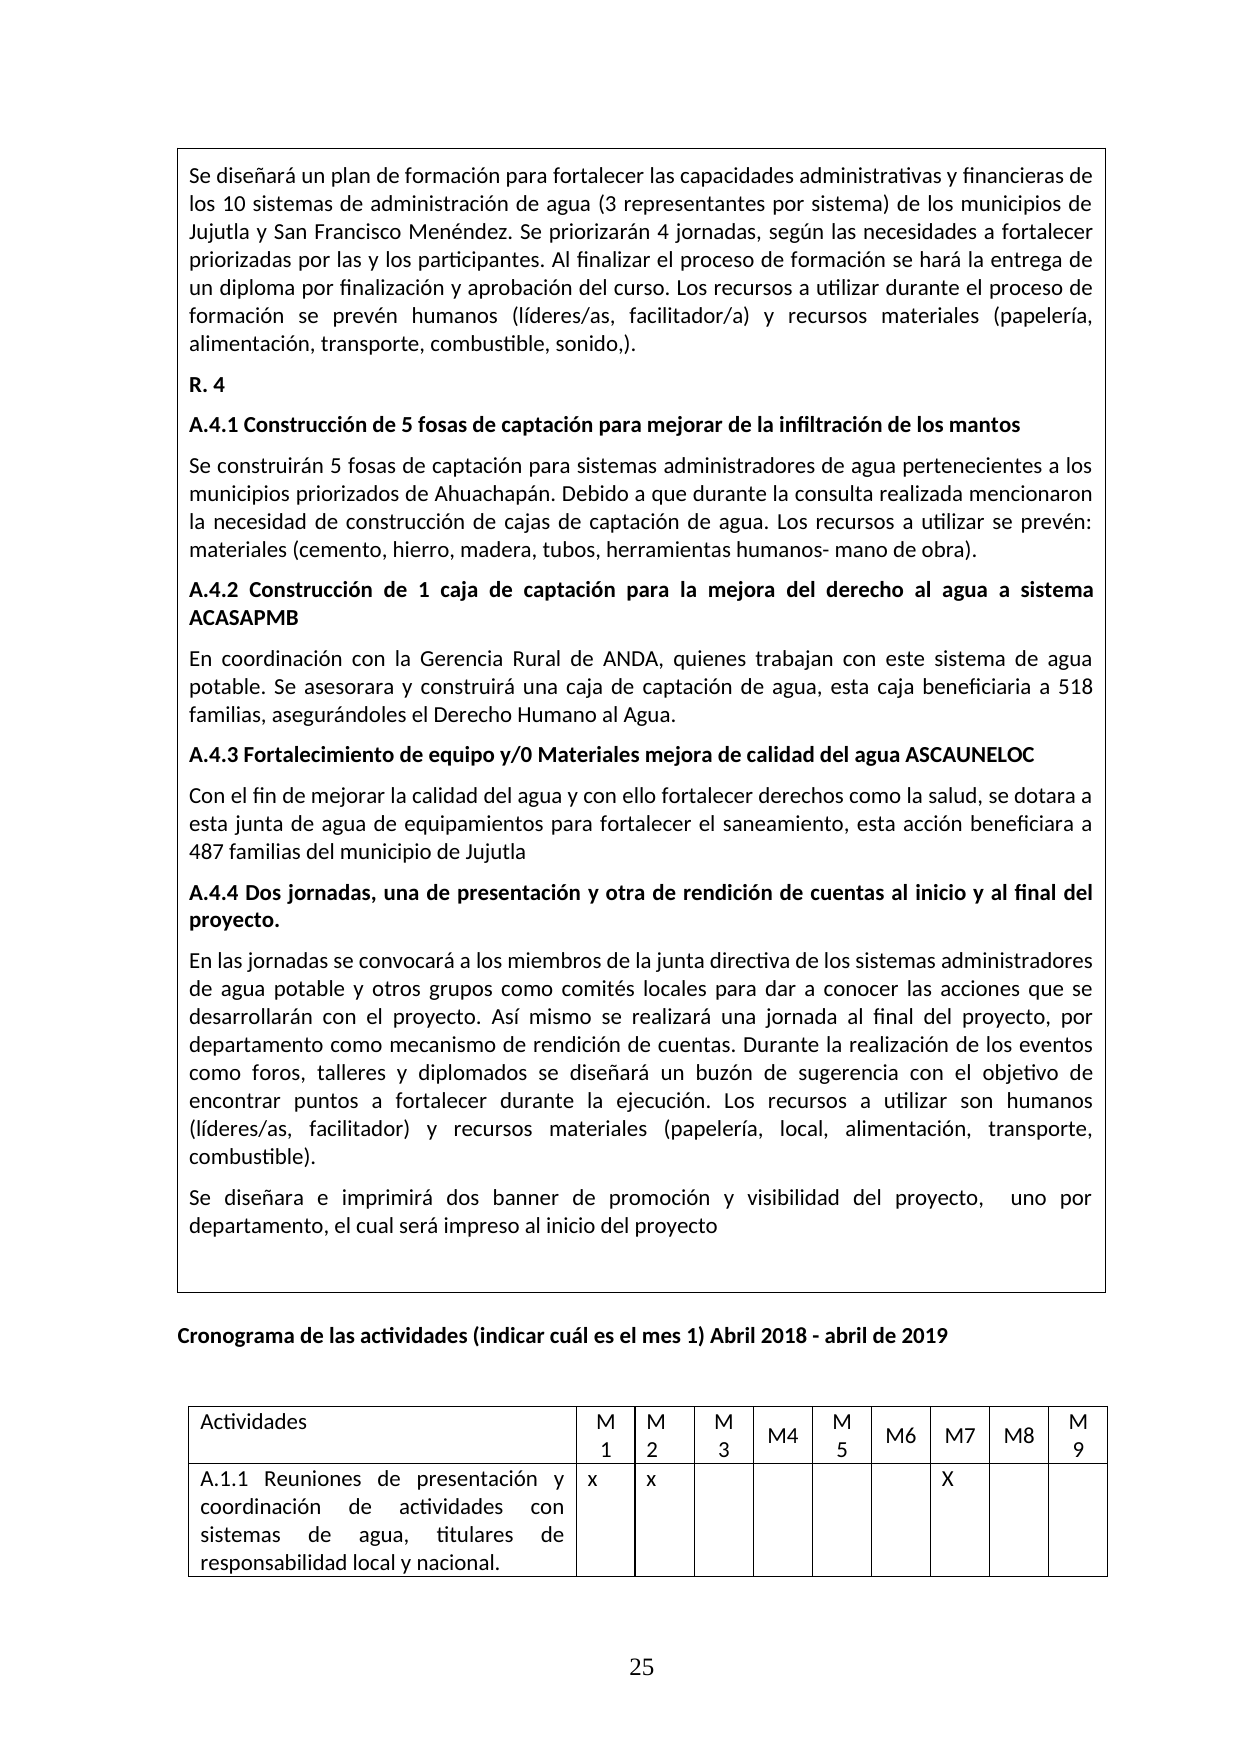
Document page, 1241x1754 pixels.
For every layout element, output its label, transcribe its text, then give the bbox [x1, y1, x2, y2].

table_header Actividades [189, 1407, 576, 1463]
table_header M4 [754, 1407, 812, 1463]
table_cell [1049, 1464, 1107, 1576]
table_header M 5 [813, 1407, 871, 1463]
table_cell [872, 1464, 930, 1576]
table_header M8 [990, 1407, 1048, 1463]
table_cell [990, 1464, 1048, 1576]
table_header M 9 [1049, 1407, 1107, 1463]
table_cell x [577, 1464, 634, 1576]
table_header M 1 [577, 1407, 634, 1463]
table_cell [813, 1464, 871, 1576]
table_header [178, 149, 1105, 1292]
table_header M 2 [636, 1407, 694, 1463]
table_header M7 [931, 1407, 989, 1463]
table_cell [754, 1464, 812, 1576]
table_cell x [636, 1464, 694, 1576]
table_header M6 [872, 1407, 930, 1463]
table_header M 3 [695, 1407, 753, 1463]
table_cell A.1.1 Reuniones de presentación y coordinación de actividades con sistemas de agua, titulares de responsabilidad local y nacional. [189, 1464, 576, 1576]
table_cell X [931, 1464, 989, 1576]
subtitle Cronograma de las actividades (indicar cuál es el mes 1) Abril 2018 - abril de 2019 [177, 1321, 1106, 1349]
table_cell [695, 1464, 753, 1576]
